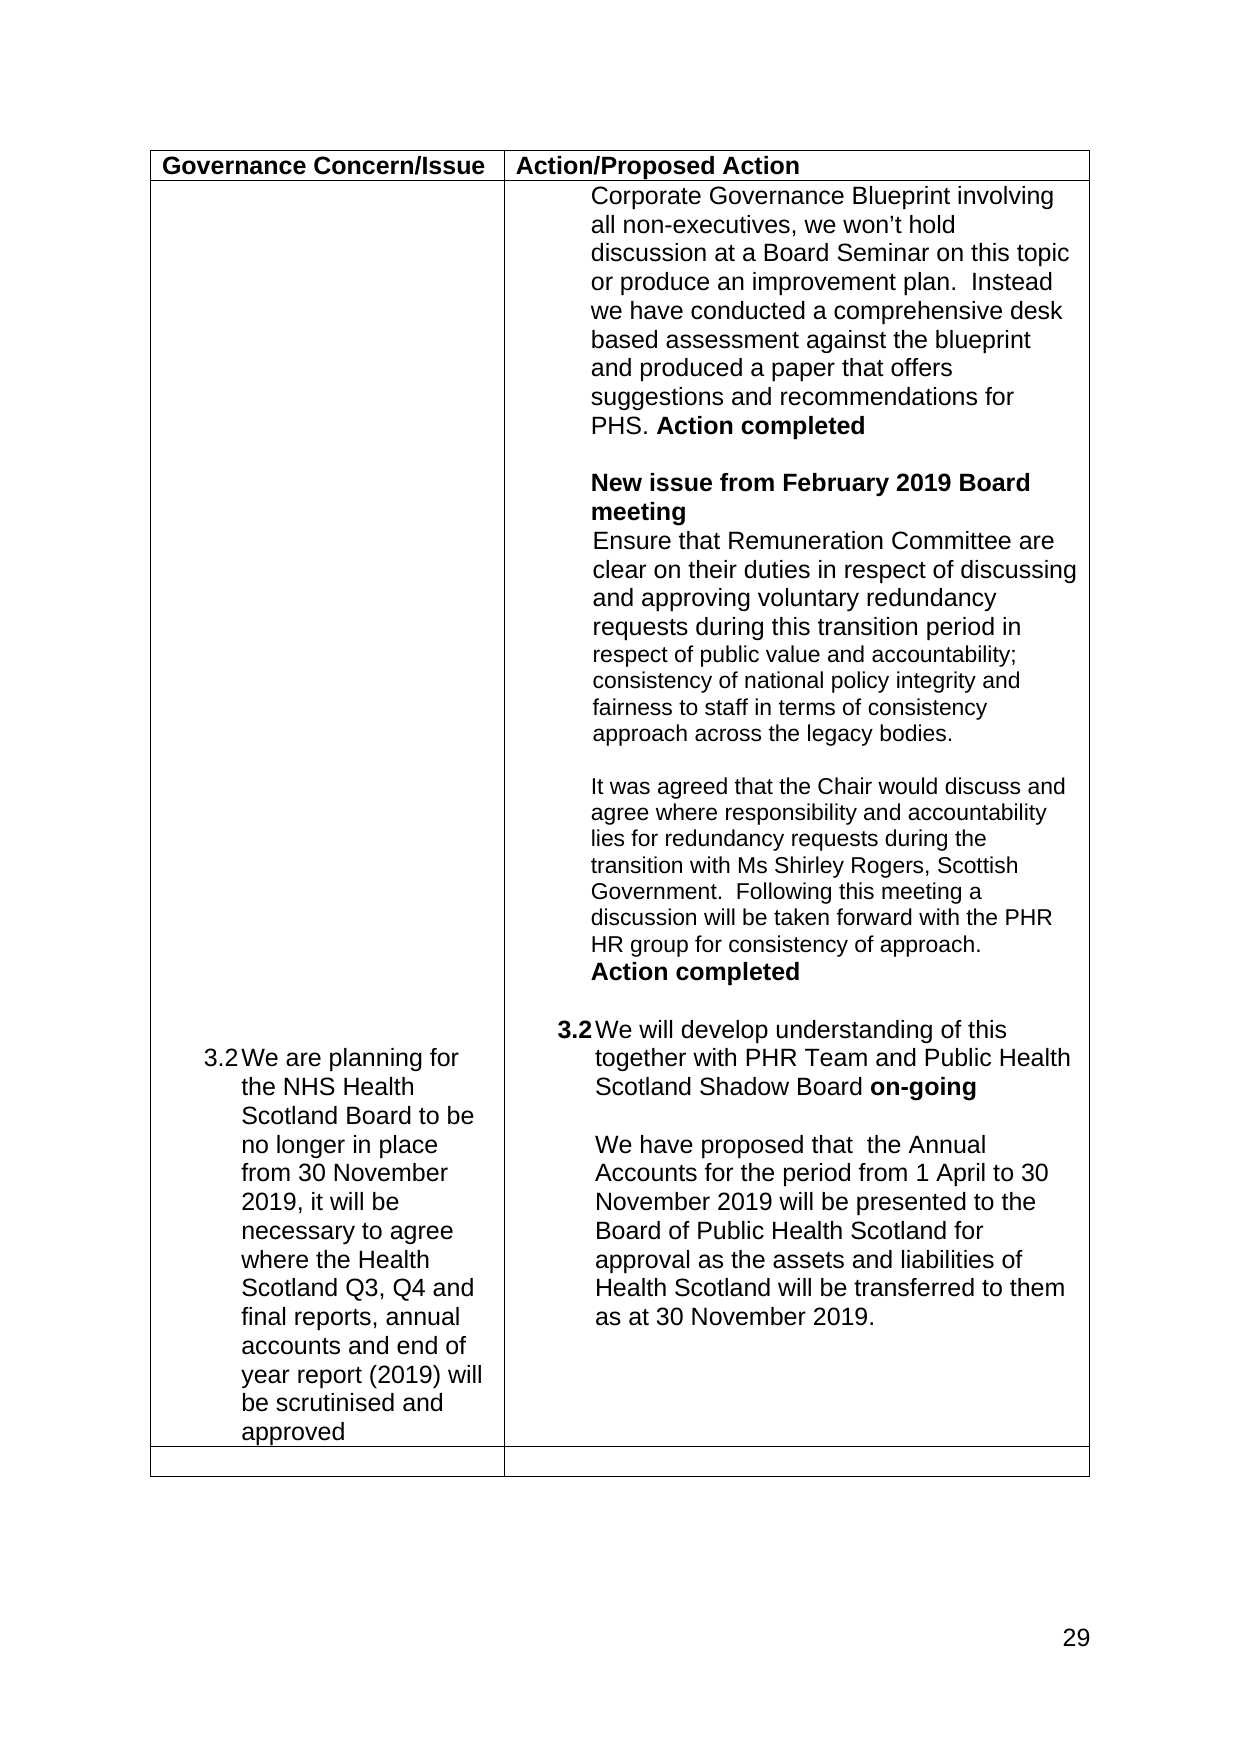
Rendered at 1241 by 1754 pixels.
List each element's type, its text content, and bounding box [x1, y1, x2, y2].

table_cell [151, 181, 504, 1446]
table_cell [505, 181, 1089, 1446]
table_header Action/Proposed Action [505, 151, 1089, 180]
table_cell [151, 1447, 504, 1476]
table_header Governance Concern/Issue [151, 151, 504, 180]
table_cell [505, 1447, 1089, 1476]
